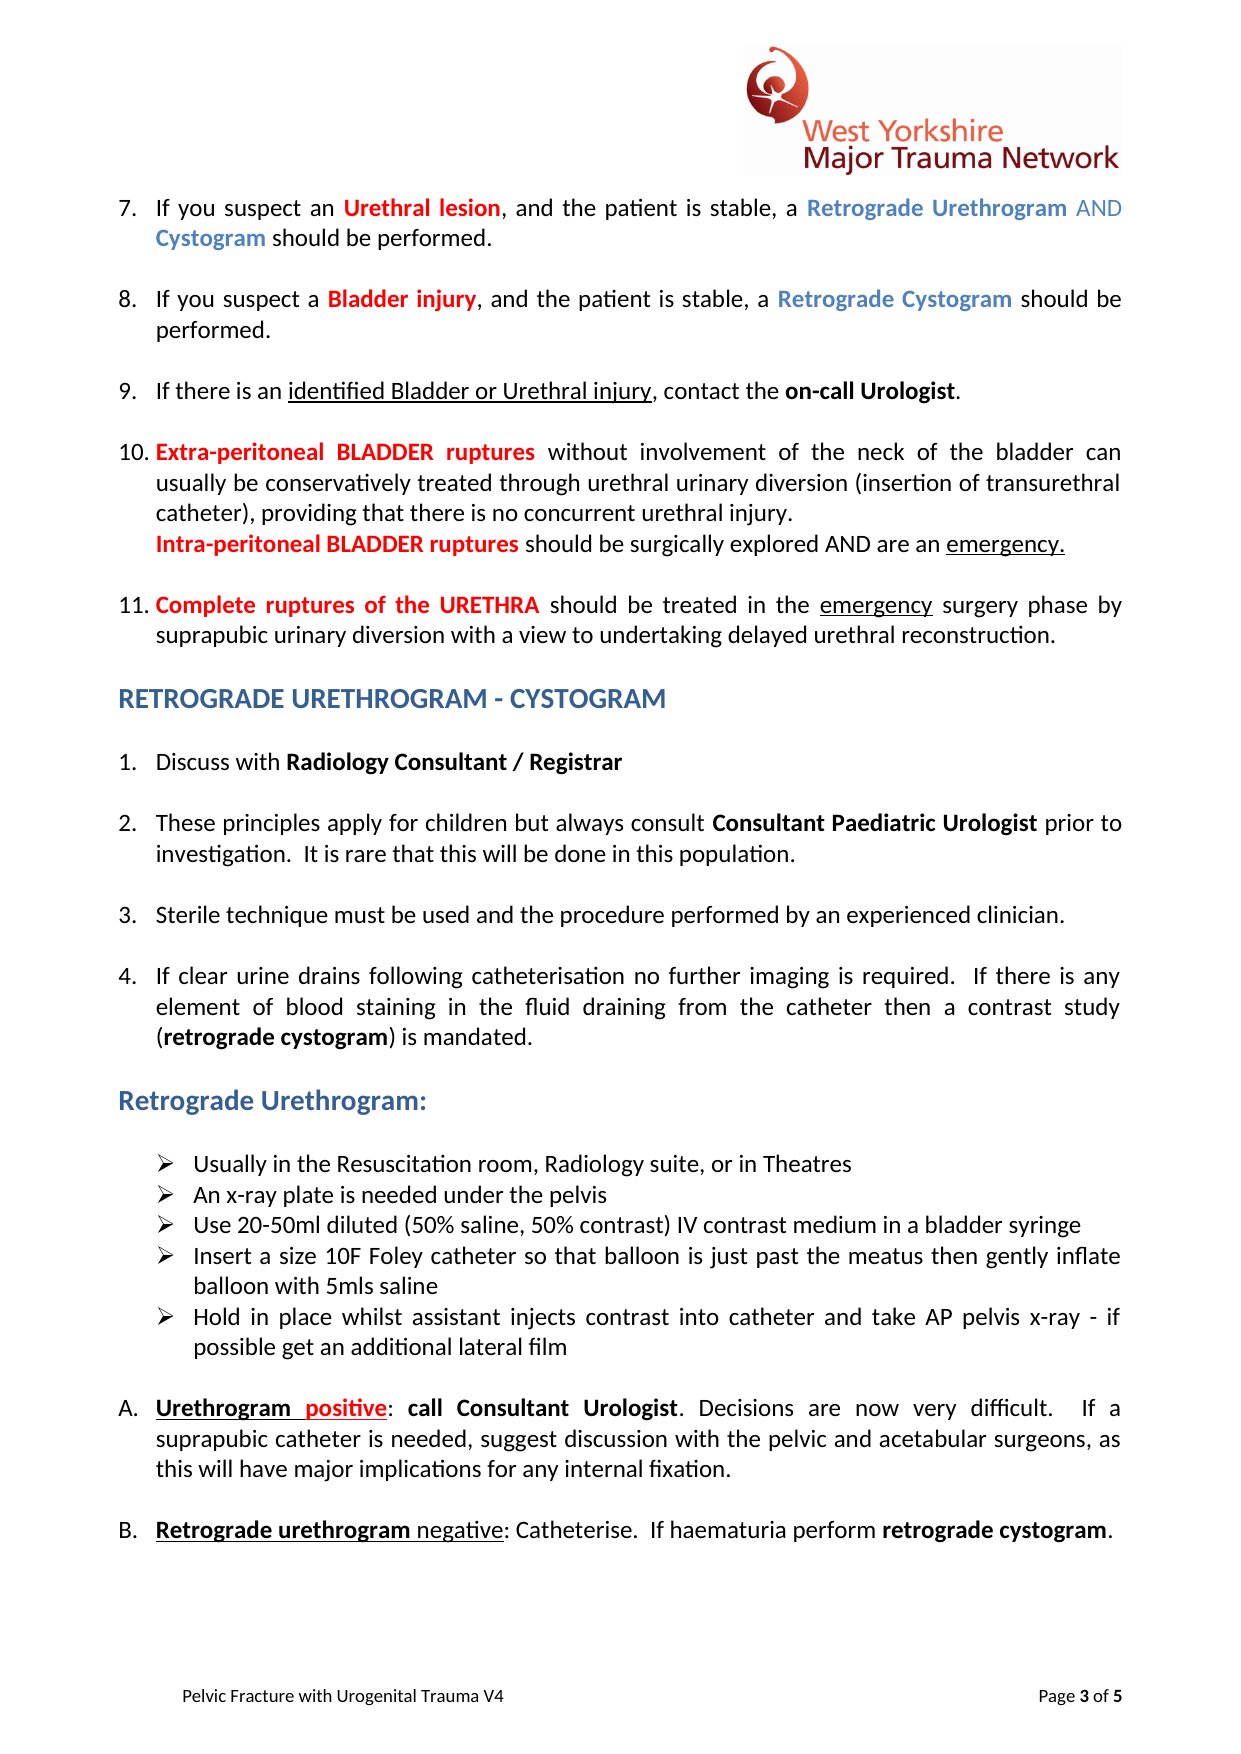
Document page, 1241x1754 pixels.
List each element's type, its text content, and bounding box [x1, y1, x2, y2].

list Insert a size 10F Foley catheter so that balloon is just past the meatus then gently inflate balloon with 5mls saline [156, 1240, 1122, 1301]
list These principles apply for children but always consult Consultant Paediatric Urologist prior to investigation. It is rare that this will be done in this population. [118, 807, 1122, 868]
list Urethrogram positive: call Consultant Urologist. Decisions are now very difficult. If a suprapubic catheter is needed, suggest discussion with the pelvic and acetabular surgeons, as this will have major implications for any internal fixation. [118, 1392, 1122, 1484]
list Use 20-50ml diluted (50% saline, 50% contrast) IV contrast medium in a bladder syringe [156, 1209, 1122, 1240]
list If you suspect an Urethral lesion, and the patient is stable, a Retrograde Urethrogram AND Cystogram should be performed. [118, 192, 1122, 253]
list Complete ruptures of the URETHRA should be treated in the emergency surgery phase by suprapubic urinary diversion with a view to undertaking delayed urethral reconstruction. [118, 589, 1122, 650]
text Intra-peritoneal BLADDER ruptures should be surgically explored AND are an emergency. [118, 528, 1122, 558]
list If there is an identified Bladder or Urethral injury, contact the on-call Urologist. [118, 375, 1122, 406]
list If you suspect a Bladder injury, and the patient is stable, a Retrograde Cystogram should be performed. [118, 283, 1122, 344]
list Hold in place whilst assistant injects contrast into catheter and take AP pelvis x-ray - if possible get an additional lateral film [156, 1301, 1122, 1362]
list Discuss with Radiology Consultant / Registrar [118, 746, 1122, 777]
list Extra-peritoneal BLADDER ruptures without involvement of the neck of the bladder can usually be conservatively treated through urethral urinary diversion (insertion of transurethral catheter), providing that there is no concurrent urethral injury. [118, 436, 1122, 528]
list If clear urine drains following catheterisation no further imaging is required. If there is any element of blood staining in the fluid draining from the catheter then a contrast study (retrograde cystogram) is mandated. [118, 960, 1122, 1052]
picture [743, 44, 1123, 176]
list Retrograde urethrogram negative: Catheterise. If haematuria perform retrograde cystogram. [118, 1514, 1122, 1545]
list Sterile technique must be used and the procedure performed by an experienced clinician. [118, 899, 1122, 929]
text RETROGRADE URETHROGRAM - CYSTOGRAM [118, 680, 1122, 716]
list Usually in the Resuscitation room, Radiology suite, or in Theatres [156, 1148, 1122, 1179]
text Retrograde Urethrogram: [118, 1082, 1122, 1118]
list An x-ray plate is needed under the pelvis [156, 1179, 1122, 1209]
